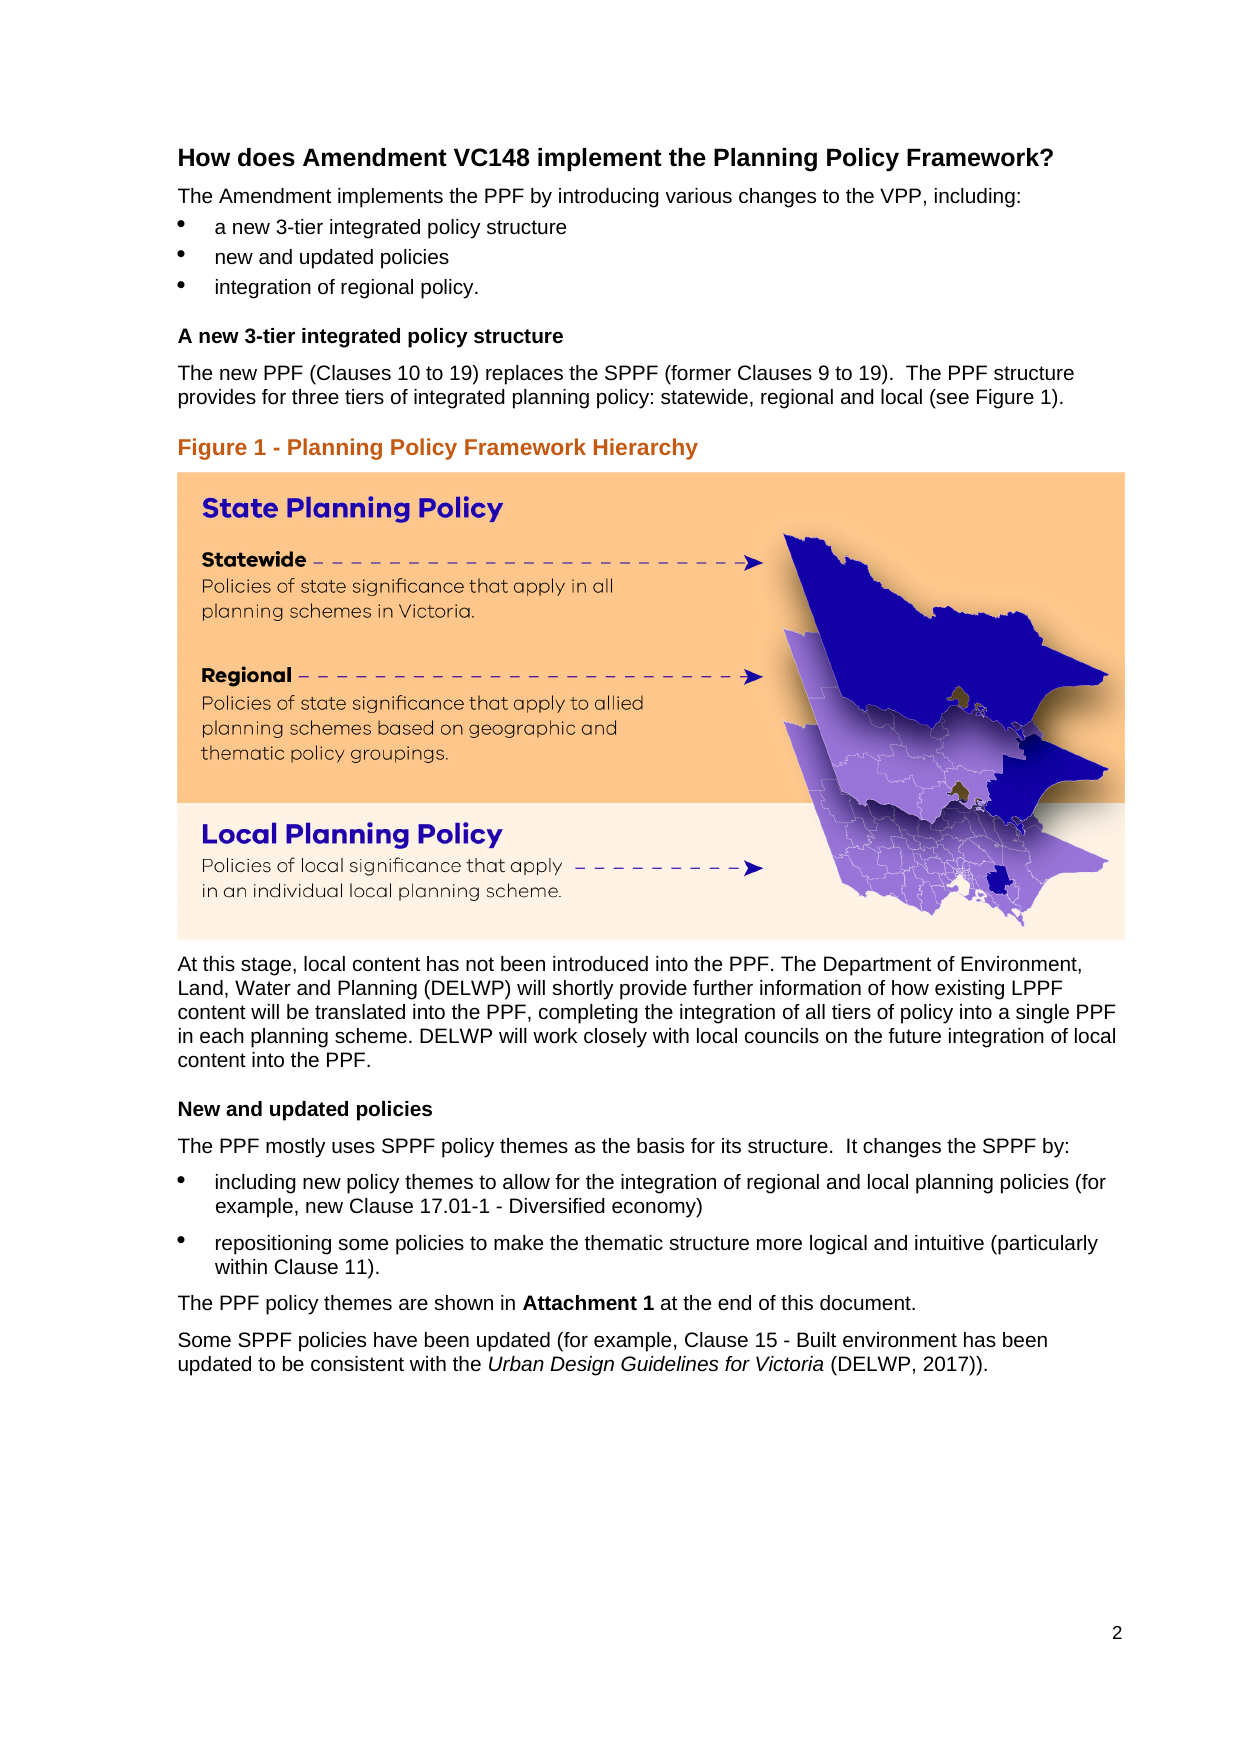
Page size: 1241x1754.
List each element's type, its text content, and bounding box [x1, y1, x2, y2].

text At this stage, local content has not been introduced into the PPF. The Department of Environment, Land, Water and Planning (DELWP) will shortly provide further information of how existing LPPF content will be translated into the PPF, completing the integration of all tiers of policy into a single PPF in each planning scheme. DELWP will work closely with local councils on the future integration of local content into the PPF. [177, 952, 1122, 1072]
subtitle New and updated policies [177, 1097, 1122, 1121]
list repositioning some policies to make the thematic structure more logical and intuitive (particularly within Clause 11). [177, 1231, 1122, 1278]
text Some SPPF policies have been updated (for example, Clause 15 - Built environment has been updated to be consistent with the Urban Design Guidelines for Victoria (DELWP, 2017)). [177, 1327, 1122, 1375]
text The PPF policy themes are shown in Attachment 1 at the end of this document. [177, 1291, 1122, 1315]
list including new policy themes to allow for the integration of regional and local planning policies (for example, new Clause 17.01-1 - Diversified economy) [177, 1170, 1122, 1218]
list integration of regional policy. [177, 275, 1122, 299]
subtitle A new 3-tier integrated policy structure [177, 324, 1122, 348]
text The Amendment implements the PPF by introducing various changes to the VPP, including: [177, 184, 1122, 208]
subtitle How does Amendment VC148 implement the Planning Policy Framework? [177, 143, 1122, 172]
subtitle Figure 1 - Planning Policy Framework Hierarchy [177, 434, 1122, 460]
list a new 3-tier integrated policy structure [177, 214, 1122, 239]
text The PPF mostly uses SPPF policy themes as the basis for its structure. It changes the SPPF by: [177, 1133, 1122, 1157]
list new and updated policies [177, 245, 1122, 269]
text The new PPF (Clauses 10 to 19) replaces the SPPF (former Clauses 9 to 19). The PPF structure provides for three tiers of integrated planning policy: statewide, regional and local (see Figure 1). [177, 361, 1122, 409]
picture [177, 472, 1125, 940]
